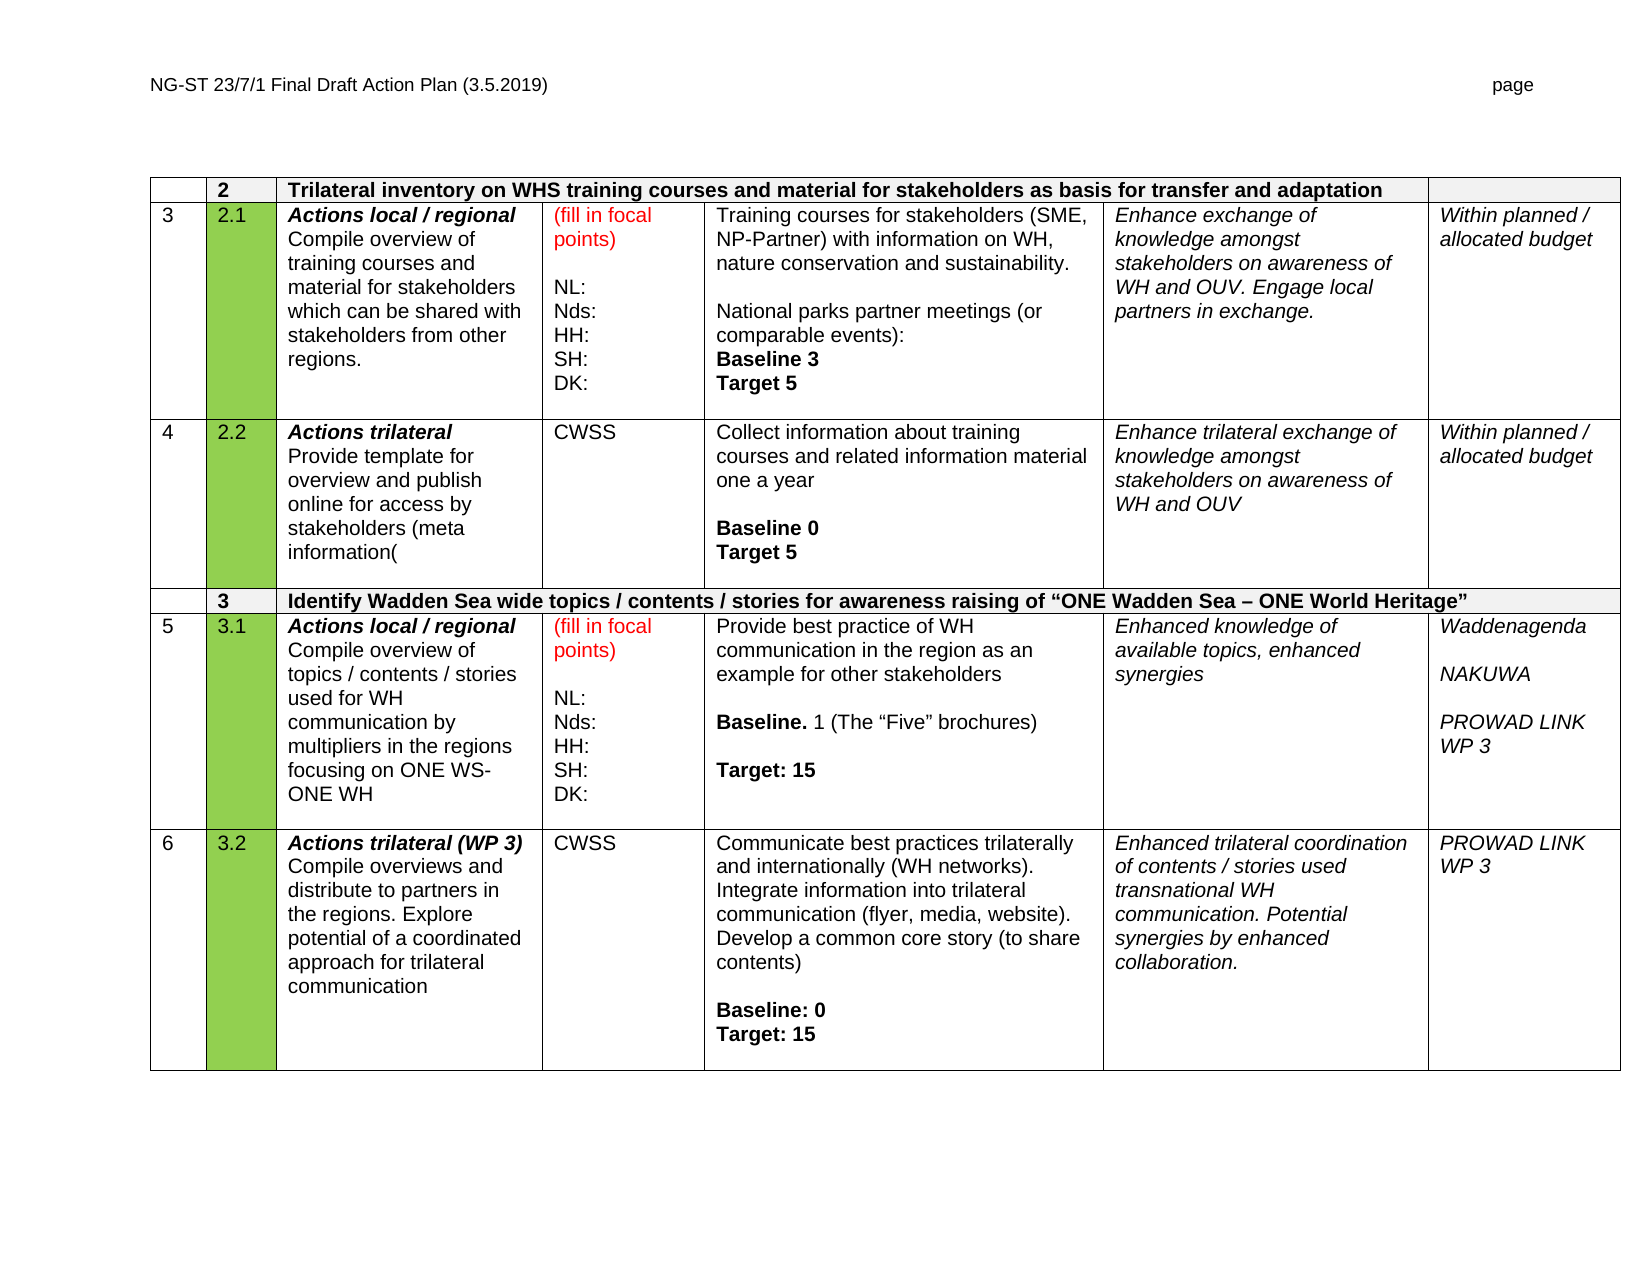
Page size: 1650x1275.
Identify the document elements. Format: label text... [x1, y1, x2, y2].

table_cell (fill in focal points) NL: Nds: HH: SH: DK: [543, 203, 704, 419]
table_cell (fill in focal points) NL: Nds: HH: SH: DK: [543, 614, 704, 829]
table_cell [151, 178, 206, 202]
table_cell Within planned / allocated budget [1429, 203, 1620, 419]
table_cell Actions local / regional Compile overview of topics / contents / stories used for WH communication by multipliers in the regions focusing on ONE WS-ONE WH [277, 614, 542, 829]
table_cell Actions local / regional Compile overview of training courses and material for stakeholders which can be shared with stakeholders from other regions. [277, 203, 542, 419]
table_cell Provide best practice of WH communication in the region as an example for other stakeholders Baseline. 1 (The “Five” brochures) Target: 15 [705, 614, 1103, 829]
table_cell 3.1 [207, 614, 276, 829]
table_cell [1429, 178, 1620, 202]
table_cell Waddenagenda NAKUWA PROWAD LINK WP 3 [1429, 614, 1620, 829]
table_cell CWSS [543, 420, 704, 588]
table_cell Communicate best practices trilaterally and internationally (WH networks). Integrate information into trilateral communication (flyer, media, website). Develop a common core story (to share contents) Baseline: 0 Target: 15 [705, 830, 1103, 1070]
table_cell Collect information about training courses and related information material one a year Baseline 0 Target 5 [705, 420, 1103, 588]
table_cell Identify Wadden Sea wide topics / contents / stories for awareness raising of “ONE Wadden Sea – ONE World Heritage” [277, 589, 1620, 613]
table_cell Enhance trilateral exchange of knowledge amongst stakeholders on awareness of WH and OUV [1104, 420, 1428, 588]
table_cell Within planned / allocated budget [1429, 420, 1620, 588]
table_cell Enhanced knowledge of available topics, enhanced synergies [1104, 614, 1428, 829]
table_cell 3.2 [207, 830, 276, 1070]
table_cell Enhanced trilateral coordination of contents / stories used transnational WH communication. Potential synergies by enhanced collaboration. [1104, 830, 1428, 1070]
table_cell Actions trilateral (WP 3) Compile overviews and distribute to partners in the regions. Explore potential of a coordinated approach for trilateral communication [277, 830, 542, 1070]
table_cell 3 [207, 589, 276, 613]
table_cell 4 [151, 420, 206, 588]
table_cell PROWAD LINK WP 3 [1429, 830, 1620, 1070]
table_cell Training courses for stakeholders (SME, NP-Partner) with information on WH, nature conservation and sustainability. National parks partner meetings (or comparable events): Baseline 3 Target 5 [705, 203, 1103, 419]
table_cell [151, 589, 206, 613]
table_cell 2.1 [207, 203, 276, 419]
table_cell Trilateral inventory on WHS training courses and material for stakeholders as basis for transfer and adaptation [277, 178, 1428, 202]
table_cell 6 [151, 830, 206, 1070]
table_cell Enhance exchange of knowledge amongst stakeholders on awareness of WH and OUV. Engage local partners in exchange. [1104, 203, 1428, 419]
table_cell 2 [207, 178, 276, 202]
table_cell 3 [151, 203, 206, 419]
table_cell 5 [151, 614, 206, 829]
table_cell CWSS [543, 830, 704, 1070]
table_cell 2.2 [207, 420, 276, 588]
table_cell Actions trilateral Provide template for overview and publish online for access by stakeholders (meta information( [277, 420, 542, 588]
